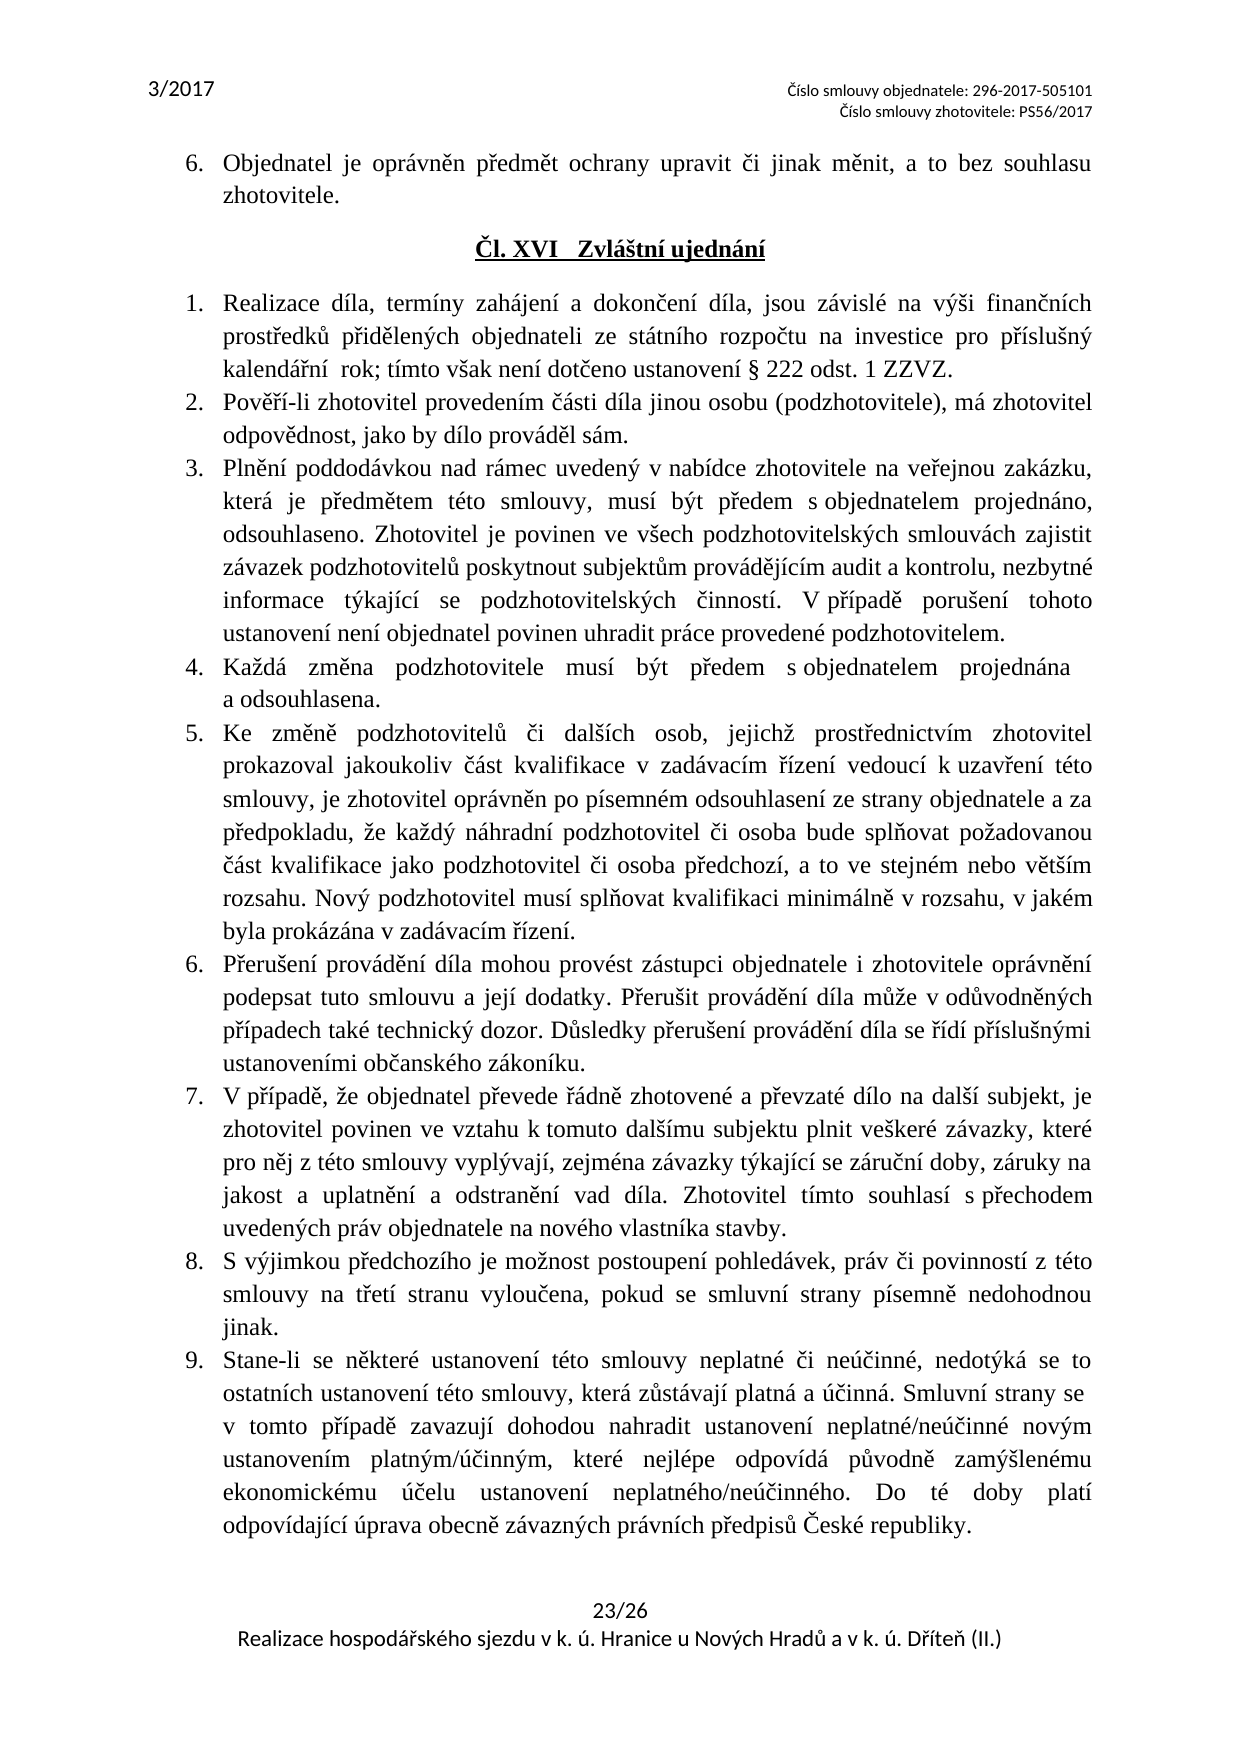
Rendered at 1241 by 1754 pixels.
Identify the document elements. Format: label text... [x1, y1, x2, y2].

list Stane-li se některé ustanovení této smlouvy neplatné či neúčinné, nedotýká se to ostatních ustanovení této smlouvy, která zůstávají platná a účinná. Smluvní strany se v tomto případě zavazují dohodou nahradit ustanovení neplatné/neúčinné novým ustanovením platným/účinným, které nejlépe odpovídá původně zamýšlenému ekonomickému účelu ustanovení neplatného/neúčinného. Do té doby platí odpovídající úprava obecně závazných právních předpisů České republiky. [185, 1345, 1093, 1539]
list Každá změna podzhotovitele musí být předem s objednatelem projednána a odsouhlasena. [185, 652, 1093, 713]
list Plnění poddodávkou nad rámec uvedený v nabídce zhotovitele na veřejnou zakázku, která je předmětem této smlouvy, musí být předem s objednatelem projednáno, odsouhlaseno. Zhotovitel je povinen ve všech podzhotovitelských smlouvách zajistit závazek podzhotovitelů poskytnout subjektům provádějícím audit a kontrolu, nezbytné informace týkající se podzhotovitelských činností. V případě porušení tohoto ustanovení není objednatel povinen uhradit práce provedené podzhotovitelem. [185, 453, 1093, 647]
list Ke změně podzhotovitelů či dalších osob, jejichž prostřednictvím zhotovitel prokazoval jakoukoliv část kvalifikace v zadávacím řízení vedoucí k uzavření této smlouvy, je zhotovitel oprávněn po písemném odsouhlasení ze strany objednatele a za předpokladu, že každý náhradní podzhotovitel či osoba bude splňovat požadovanou část kvalifikace jako podzhotovitel či osoba předchozí, a to ve stejném nebo větším rozsahu. Nový podzhotovitel musí splňovat kvalifikaci minimálně v rozsahu, v jakém byla prokázána v zadávacím řízení. [185, 718, 1093, 944]
list V případě, že objednatel převede řádně zhotovené a převzaté dílo na další subjekt, je zhotovitel povinen ve vztahu k tomuto dalšímu subjektu plnit veškeré závazky, které pro něj z této smlouvy vyplývají, zejména závazky týkající se záruční doby, záruky na jakost a uplatnění a odstranění vad díla. Zhotovitel tímto souhlasí s přechodem uvedených práv objednatele na nového vlastníka stavby. [185, 1081, 1093, 1242]
list S výjimkou předchozího je možnost postoupení pohledávek, práv či povinností z této smlouvy na třetí stranu vyloučena, pokud se smluvní strany písemně nedohodnou jinak. [185, 1246, 1093, 1341]
list Realizace díla, termíny zahájení a dokončení díla, jsou závislé na výši finančních prostředků přidělených objednateli ze státního rozpočtu na investice pro příslušný kalendářní rok; tímto však není dotčeno ustanovení § 222 odst. 1 ZZVZ. [185, 288, 1093, 383]
list Přerušení provádění díla mohou provést zástupci objednatele i zhotovitele oprávnění podepsat tuto smlouvu a její dodatky. Přerušit provádění díla může v odůvodněných případech také technický dozor. Důsledky přerušení provádění díla se řídí příslušnými ustanoveními občanského zákoníku. [185, 949, 1093, 1077]
list Objednatel je oprávněn předmět ochrany upravit či jinak měnit, a to bez souhlasu zhotovitele. [185, 148, 1093, 209]
list Pověří-li zhotovitel provedením části díla jinou osobu (podzhotovitele), má zhotovitel odpovědnost, jako by dílo prováděl sám. [185, 387, 1093, 449]
text Čl. XVI Zvláštní ujednání [148, 234, 1093, 263]
